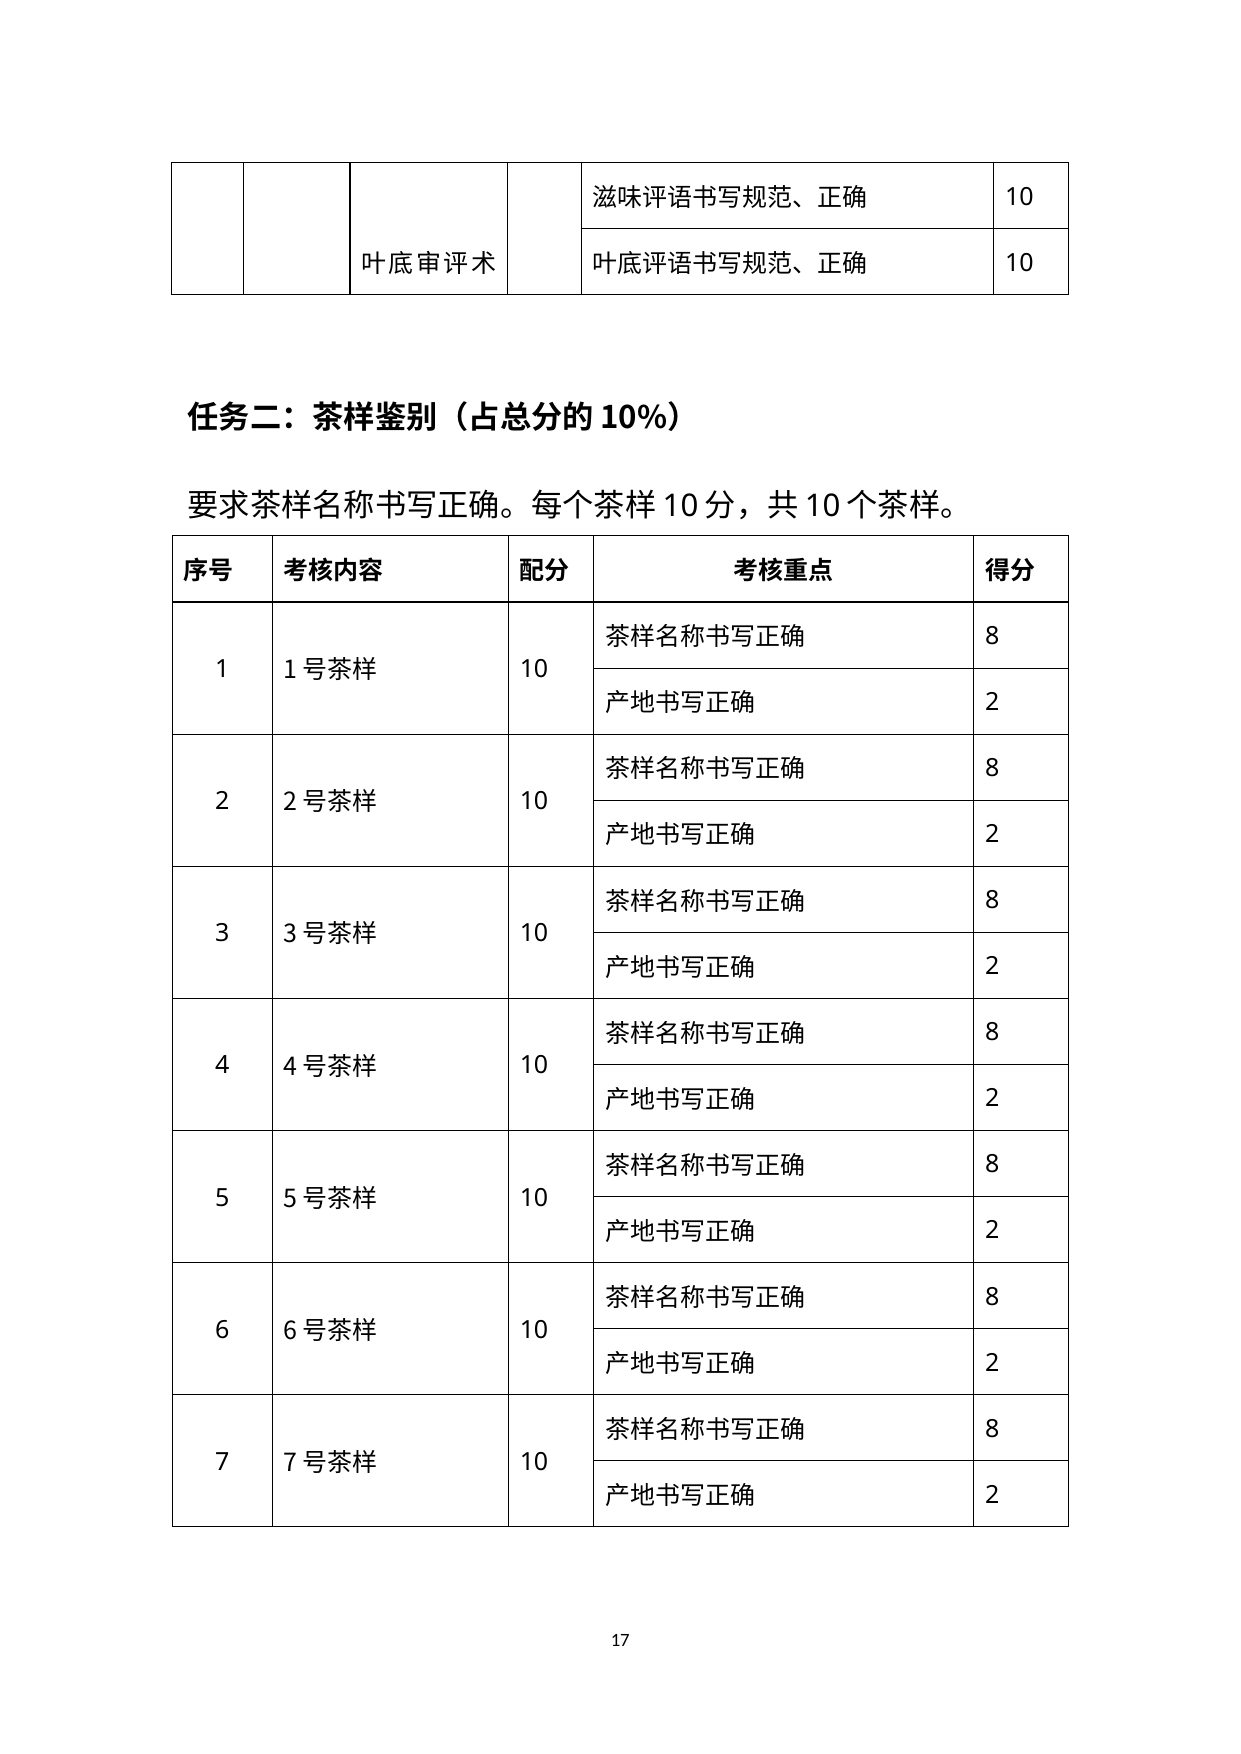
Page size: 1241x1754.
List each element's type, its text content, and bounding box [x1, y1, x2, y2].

table_cell 10 [509, 1263, 593, 1394]
table_header 考核内容 [273, 536, 508, 601]
table_cell 7号茶样 [273, 1395, 508, 1526]
table_cell 2 [974, 801, 1068, 866]
table_cell 5 [173, 1131, 272, 1262]
table_cell 8 [974, 603, 1068, 667]
table_header 序号 [173, 536, 272, 601]
table_cell 8 [974, 1263, 1068, 1328]
table_cell 2号茶样 [273, 735, 508, 866]
table_cell 7 [173, 1395, 272, 1526]
table_cell 10 [994, 163, 1068, 228]
table_cell 8 [974, 999, 1068, 1064]
table_header 考核重点 [594, 536, 973, 601]
table_cell 茶样名称书写正确 [594, 1131, 973, 1196]
table_cell 4号茶样 [273, 999, 508, 1130]
table_header 配分 [509, 536, 593, 601]
table_cell 2 [974, 669, 1068, 733]
table_cell 2 [974, 1197, 1068, 1262]
table_cell 产地书写正确 [594, 801, 973, 866]
table_cell 8 [974, 1131, 1068, 1196]
table_cell 1 [173, 603, 272, 733]
table_cell 茶样名称书写正确 [594, 867, 973, 932]
table_cell 产地书写正确 [594, 1461, 973, 1526]
text 任务二：茶样鉴别（占总分的10%） [187, 383, 1053, 448]
table_cell 10 [509, 999, 593, 1130]
table_cell 1号茶样 [273, 603, 508, 733]
table_cell 产地书写正确 [594, 1197, 973, 1262]
table_cell 2 [974, 933, 1068, 998]
table_cell 6 [173, 1263, 272, 1394]
table_cell 10 [509, 1395, 593, 1526]
table_cell 6号茶样 [273, 1263, 508, 1394]
table_cell 茶样名称书写正确 [594, 735, 973, 799]
table_cell 10 [994, 229, 1068, 294]
table_cell 3号茶样 [273, 867, 508, 998]
table_cell 10 [509, 867, 593, 998]
table_cell 10 [509, 1131, 593, 1262]
table_cell 滋味评语书写规范、正确 [582, 163, 993, 228]
table_cell 茶样名称书写正确 [594, 1263, 973, 1328]
table_cell 2 [974, 1461, 1068, 1526]
text 要求茶样名称书写正确。每个茶样10分，共10个茶样。 [187, 470, 1053, 535]
table_cell 叶底评语书写规范、正确 [582, 229, 993, 294]
table_cell 产地书写正确 [594, 1065, 973, 1130]
table_cell 5号茶样 [273, 1131, 508, 1262]
table_cell 产地书写正确 [594, 933, 973, 998]
table_cell 10 [509, 603, 593, 733]
table_cell 茶样名称书写正确 [594, 603, 973, 667]
table_cell 产地书写正确 [594, 1329, 973, 1394]
table_cell 2 [974, 1065, 1068, 1130]
table_cell 产地书写正确 [594, 669, 973, 733]
table_cell 8 [974, 1395, 1068, 1460]
table_cell 8 [974, 867, 1068, 932]
table_cell 茶样名称书写正确 [594, 999, 973, 1064]
table_cell 茶样名称书写正确 [594, 1395, 973, 1460]
table_cell 4 [173, 999, 272, 1130]
table_cell 2 [974, 1329, 1068, 1394]
table_cell 8 [974, 735, 1068, 799]
table_header 得分 [974, 536, 1068, 601]
table_cell 3 [173, 867, 272, 998]
table_cell 2 [173, 735, 272, 866]
table_cell 10 [509, 735, 593, 866]
